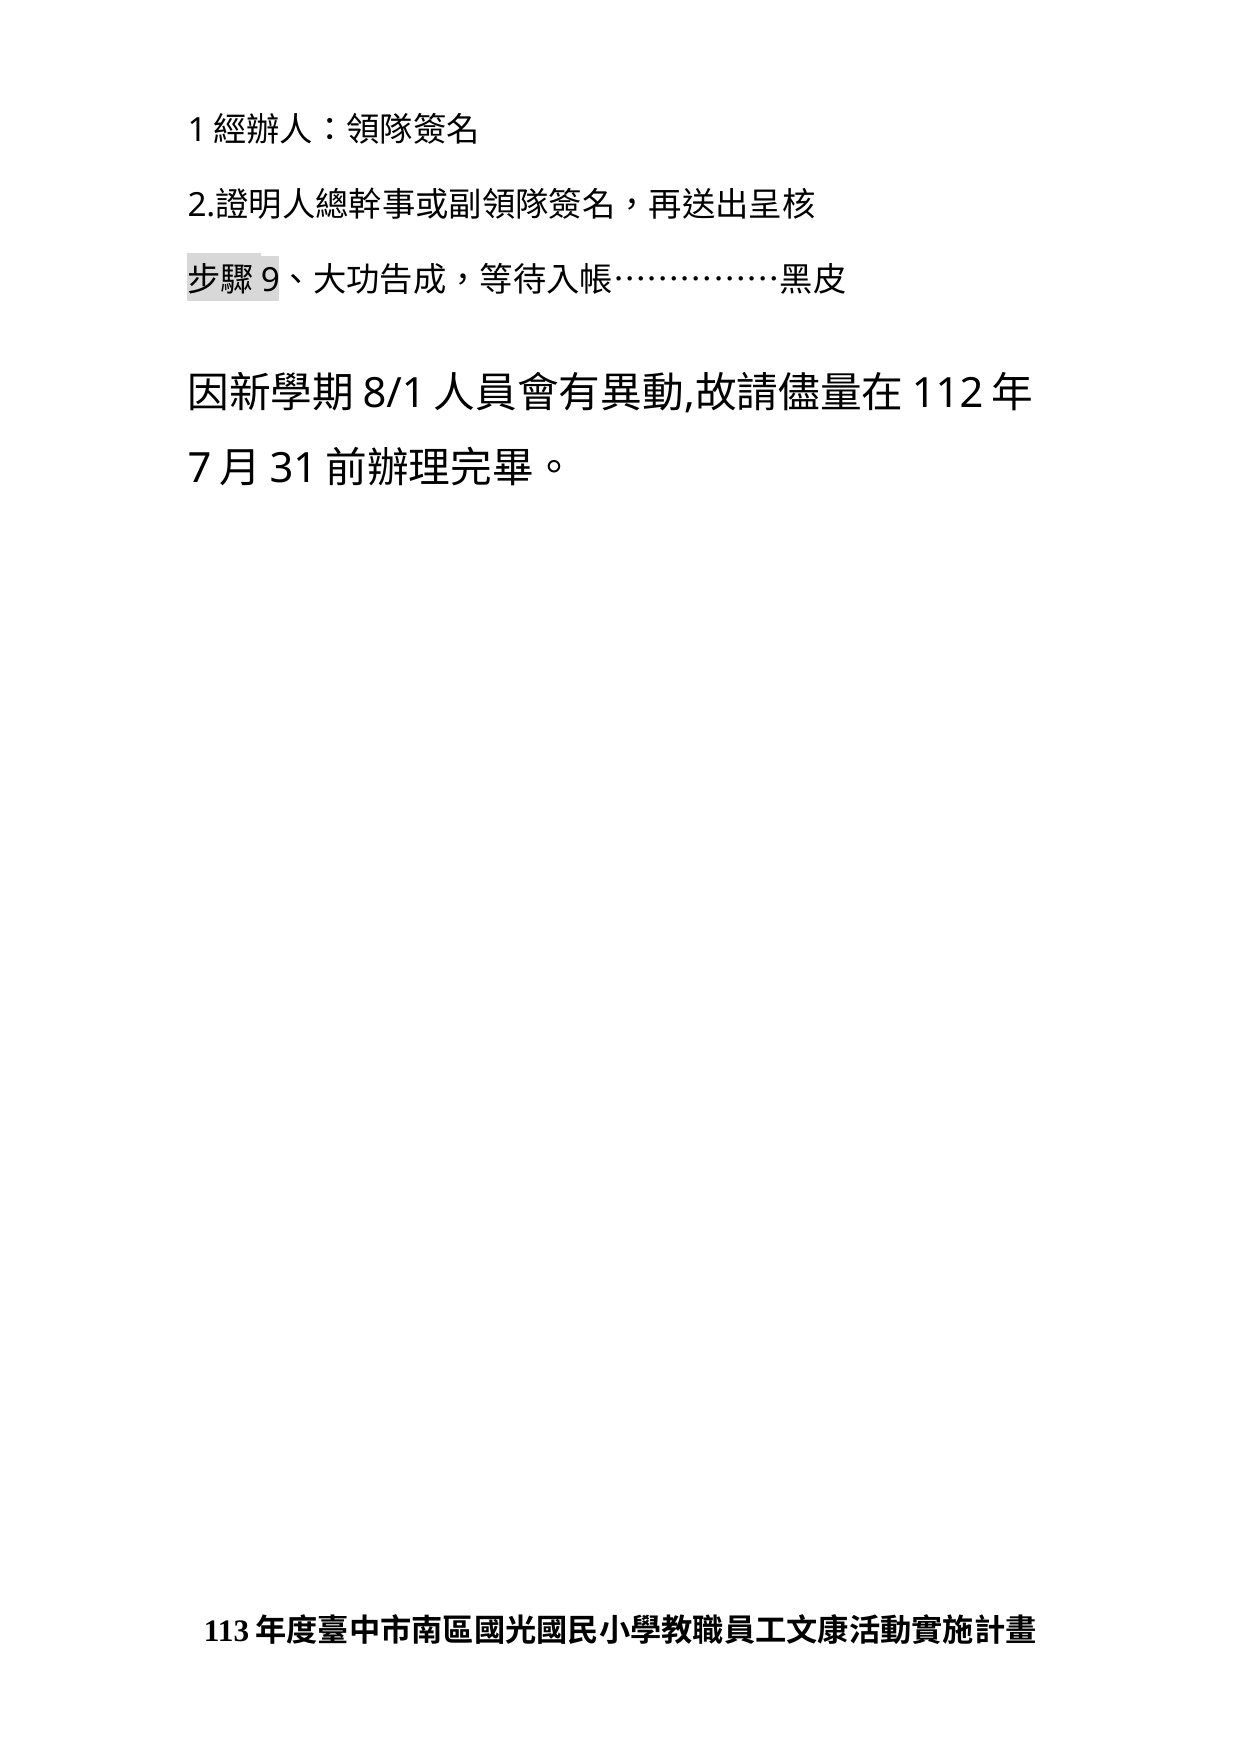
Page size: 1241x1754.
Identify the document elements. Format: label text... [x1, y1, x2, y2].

text 113年度臺中市南區國光國民小學教職員工文康活動實施計畫 [187, 1608, 1053, 1650]
text 1經辦人：領隊簽名 [187, 89, 1053, 164]
text 2.證明人總幹事或副領隊簽名，再送出呈核 [187, 164, 1053, 239]
text 因新學期8/1人員會有異動,故請儘量在112年7月31前辦理完畢。 [187, 352, 1053, 502]
text 步驟9、大功告成，等待入帳……………黑皮 [187, 239, 1053, 314]
